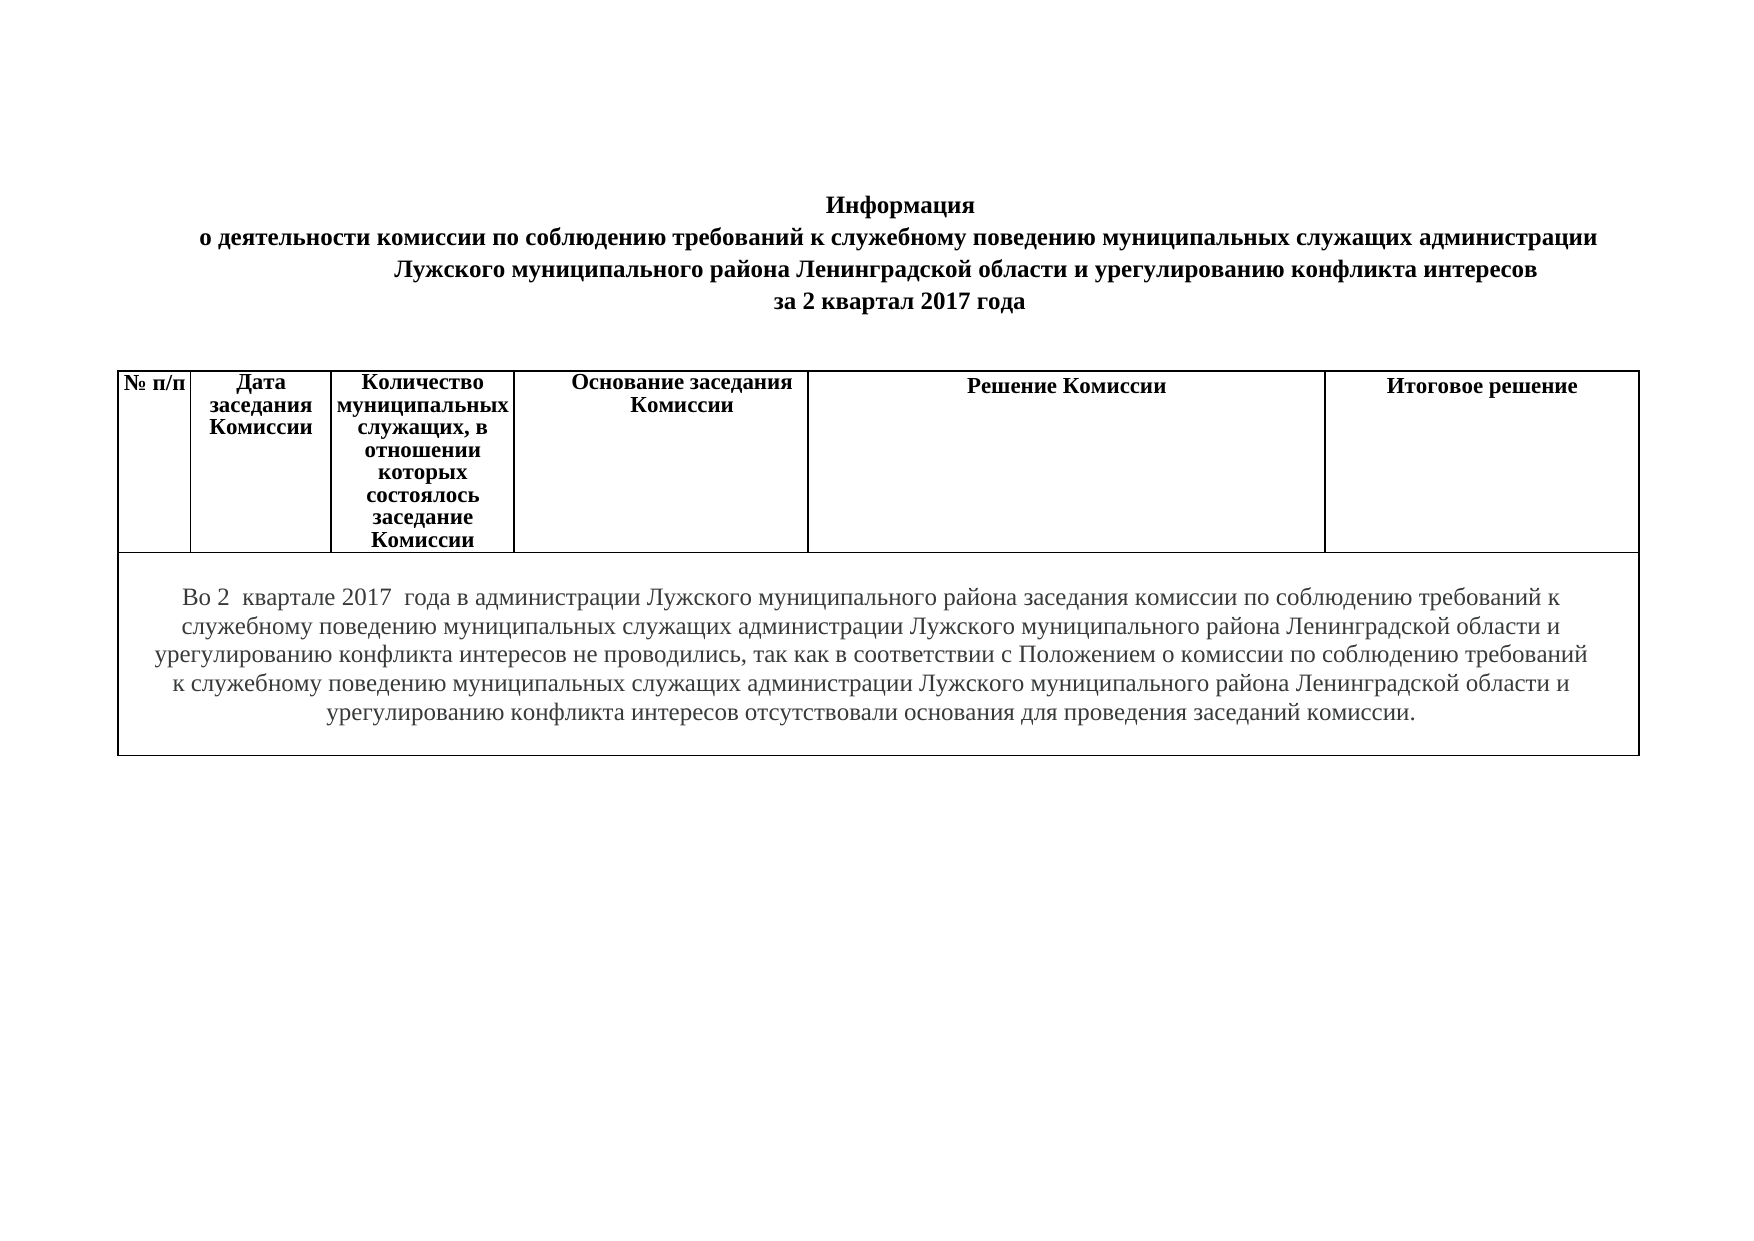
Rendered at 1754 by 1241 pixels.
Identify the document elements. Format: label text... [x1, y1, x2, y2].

table_header Основание заседания Комиссии [515, 372, 807, 552]
table_header Итоговое решение [1326, 372, 1638, 552]
text за 2 квартал 2017 года [163, 284, 1636, 316]
table_header № п/п [119, 372, 190, 552]
table_header Дата заседания Комиссии [191, 372, 330, 552]
table_header Решение Комиссии [809, 372, 1324, 552]
table_cell Во 2 квартале 2017 года в администрации Лужского муниципального района заседания комиссии по соблюдению требований к служебному поведению муниципальных служащих администрации Лужского муниципального района Ленинградской области и урегулированию конфликта интересов не проводились, так как в соответствии с Положением о комиссии по соблюдению требований к служебному поведению муниципальных служащих администрации Лужского муниципального района Ленинградской области и урегулированию конфликта интересов отсутствовали основания для проведения заседаний комиссии. [119, 553, 1638, 754]
text о деятельности комиссии по соблюдению требований к служебному поведению муниципальных служащих администрации Лужского муниципального района Ленинградской области и урегулированию конфликта интересов [199, 220, 1636, 284]
table_header Количество муниципальных служащих, в отношении которых состоялось заседание Комиссии [332, 372, 513, 552]
text Информация [164, 188, 1636, 220]
